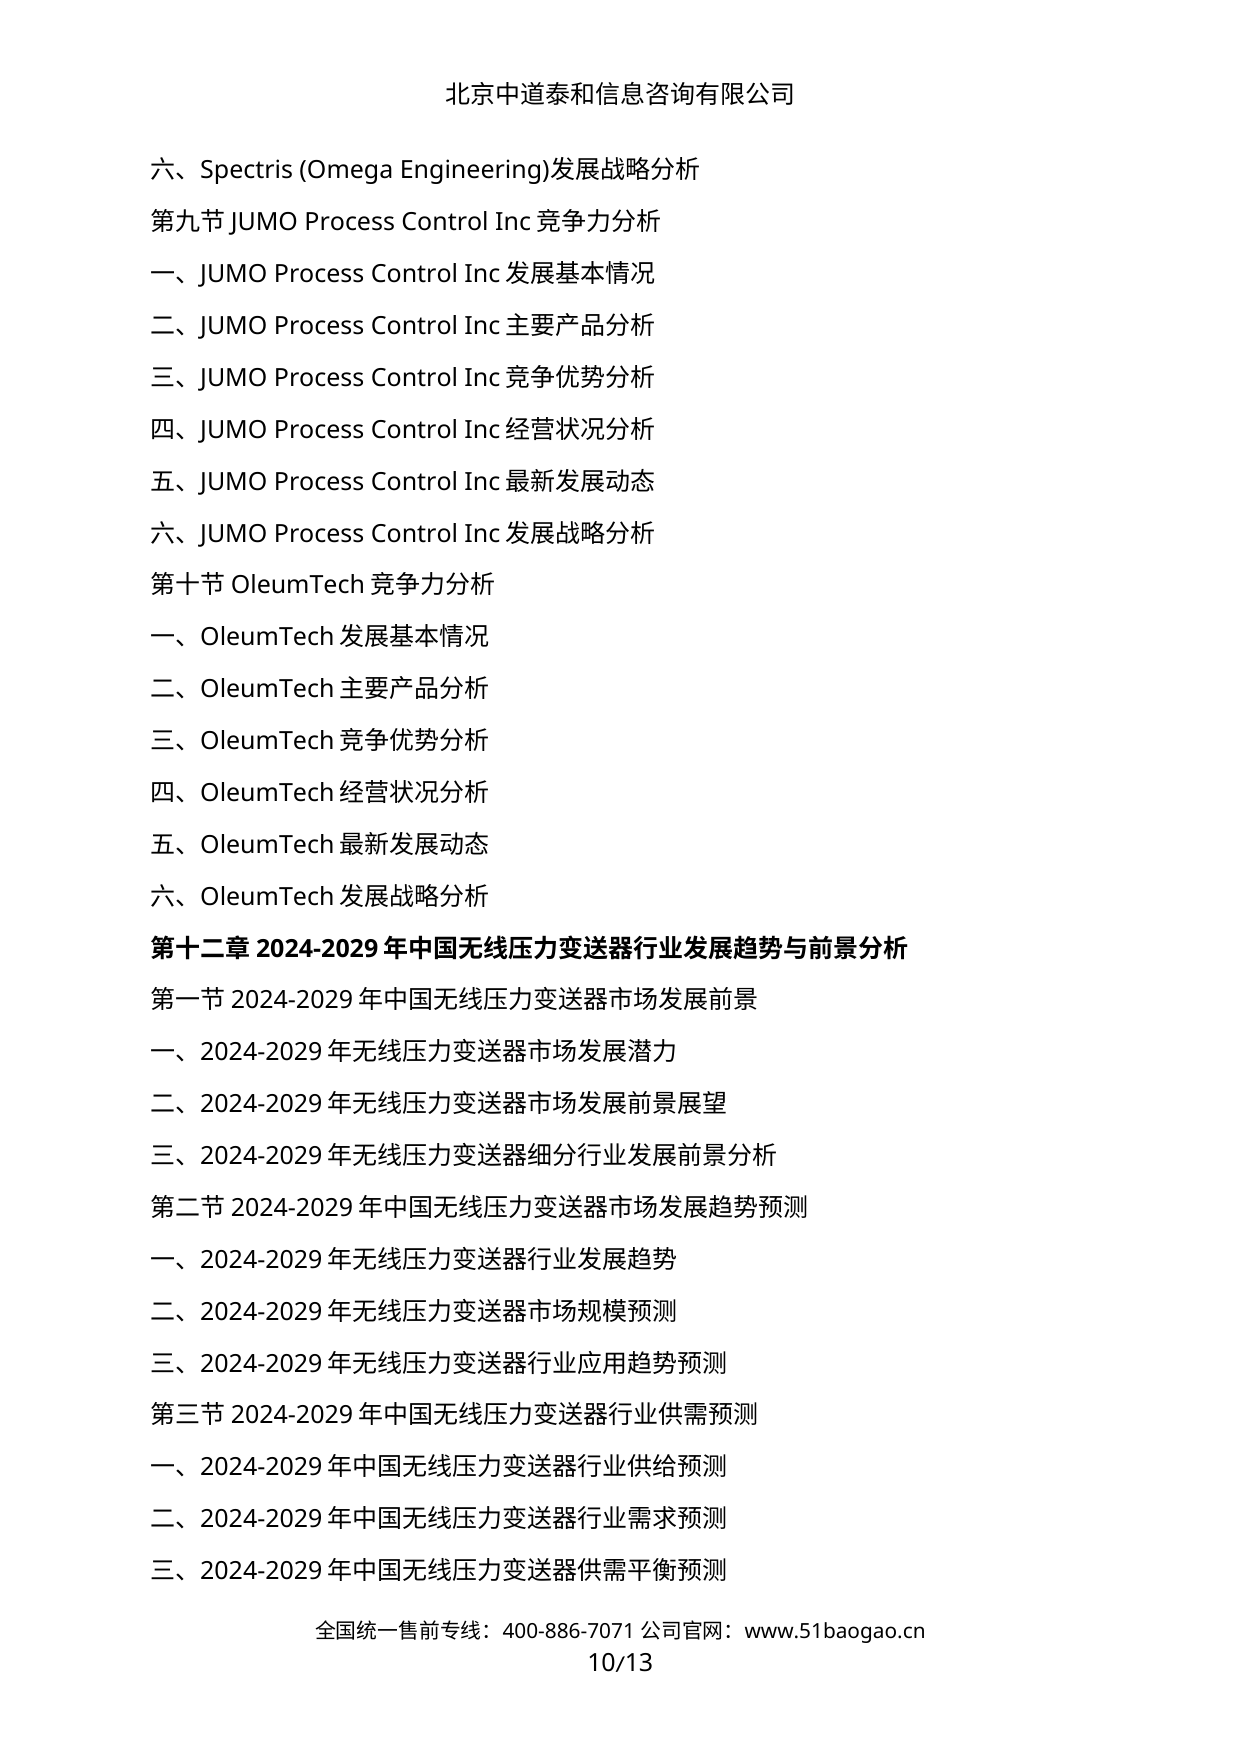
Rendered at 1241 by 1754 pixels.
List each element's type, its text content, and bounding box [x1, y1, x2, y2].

text 二、OleumTech主要产品分析 [150, 669, 1090, 705]
text 三、2024-2029年无线压力变送器细分行业发展前景分析 [150, 1136, 1090, 1172]
text 四、JUMO Process Control Inc经营状况分析 [150, 409, 1090, 446]
text 六、Spectris (Omega Engineering)发展战略分析 [150, 150, 1090, 186]
text 三、2024-2029年无线压力变送器行业应用趋势预测 [150, 1343, 1090, 1379]
text 二、2024-2029年无线压力变送器市场发展前景展望 [150, 1084, 1090, 1120]
text 三、JUMO Process Control Inc竞争优势分析 [150, 357, 1090, 394]
text 第一节 2024-2029年中国无线压力变送器市场发展前景 [150, 980, 1090, 1016]
text 六、OleumTech发展战略分析 [150, 876, 1090, 912]
text 五、JUMO Process Control Inc最新发展动态 [150, 461, 1090, 497]
text 第九节 JUMO Process Control Inc竞争力分析 [150, 202, 1090, 238]
text 二、2024-2029年无线压力变送器市场规模预测 [150, 1291, 1090, 1327]
text 一、JUMO Process Control Inc发展基本情况 [150, 254, 1090, 290]
text 第二节 2024-2029年中国无线压力变送器市场发展趋势预测 [150, 1187, 1090, 1224]
text 六、JUMO Process Control Inc发展战略分析 [150, 513, 1090, 549]
text 三、2024-2029年中国无线压力变送器供需平衡预测 [150, 1551, 1090, 1587]
text 三、OleumTech竞争优势分析 [150, 721, 1090, 757]
text 第十二章 2024-2029年中国无线压力变送器行业发展趋势与前景分析 [150, 928, 1090, 964]
text 一、2024-2029年无线压力变送器市场发展潜力 [150, 1032, 1090, 1068]
text 二、2024-2029年中国无线压力变送器行业需求预测 [150, 1499, 1090, 1535]
text 四、OleumTech经营状况分析 [150, 772, 1090, 809]
text 一、2024-2029年中国无线压力变送器行业供给预测 [150, 1447, 1090, 1483]
text 第三节 2024-2029年中国无线压力变送器行业供需预测 [150, 1395, 1090, 1431]
text 二、JUMO Process Control Inc主要产品分析 [150, 306, 1090, 342]
text 五、OleumTech最新发展动态 [150, 824, 1090, 861]
text 一、2024-2029年无线压力变送器行业发展趋势 [150, 1239, 1090, 1276]
text 第十节 OleumTech竞争力分析 [150, 565, 1090, 601]
text 一、OleumTech发展基本情况 [150, 617, 1090, 653]
